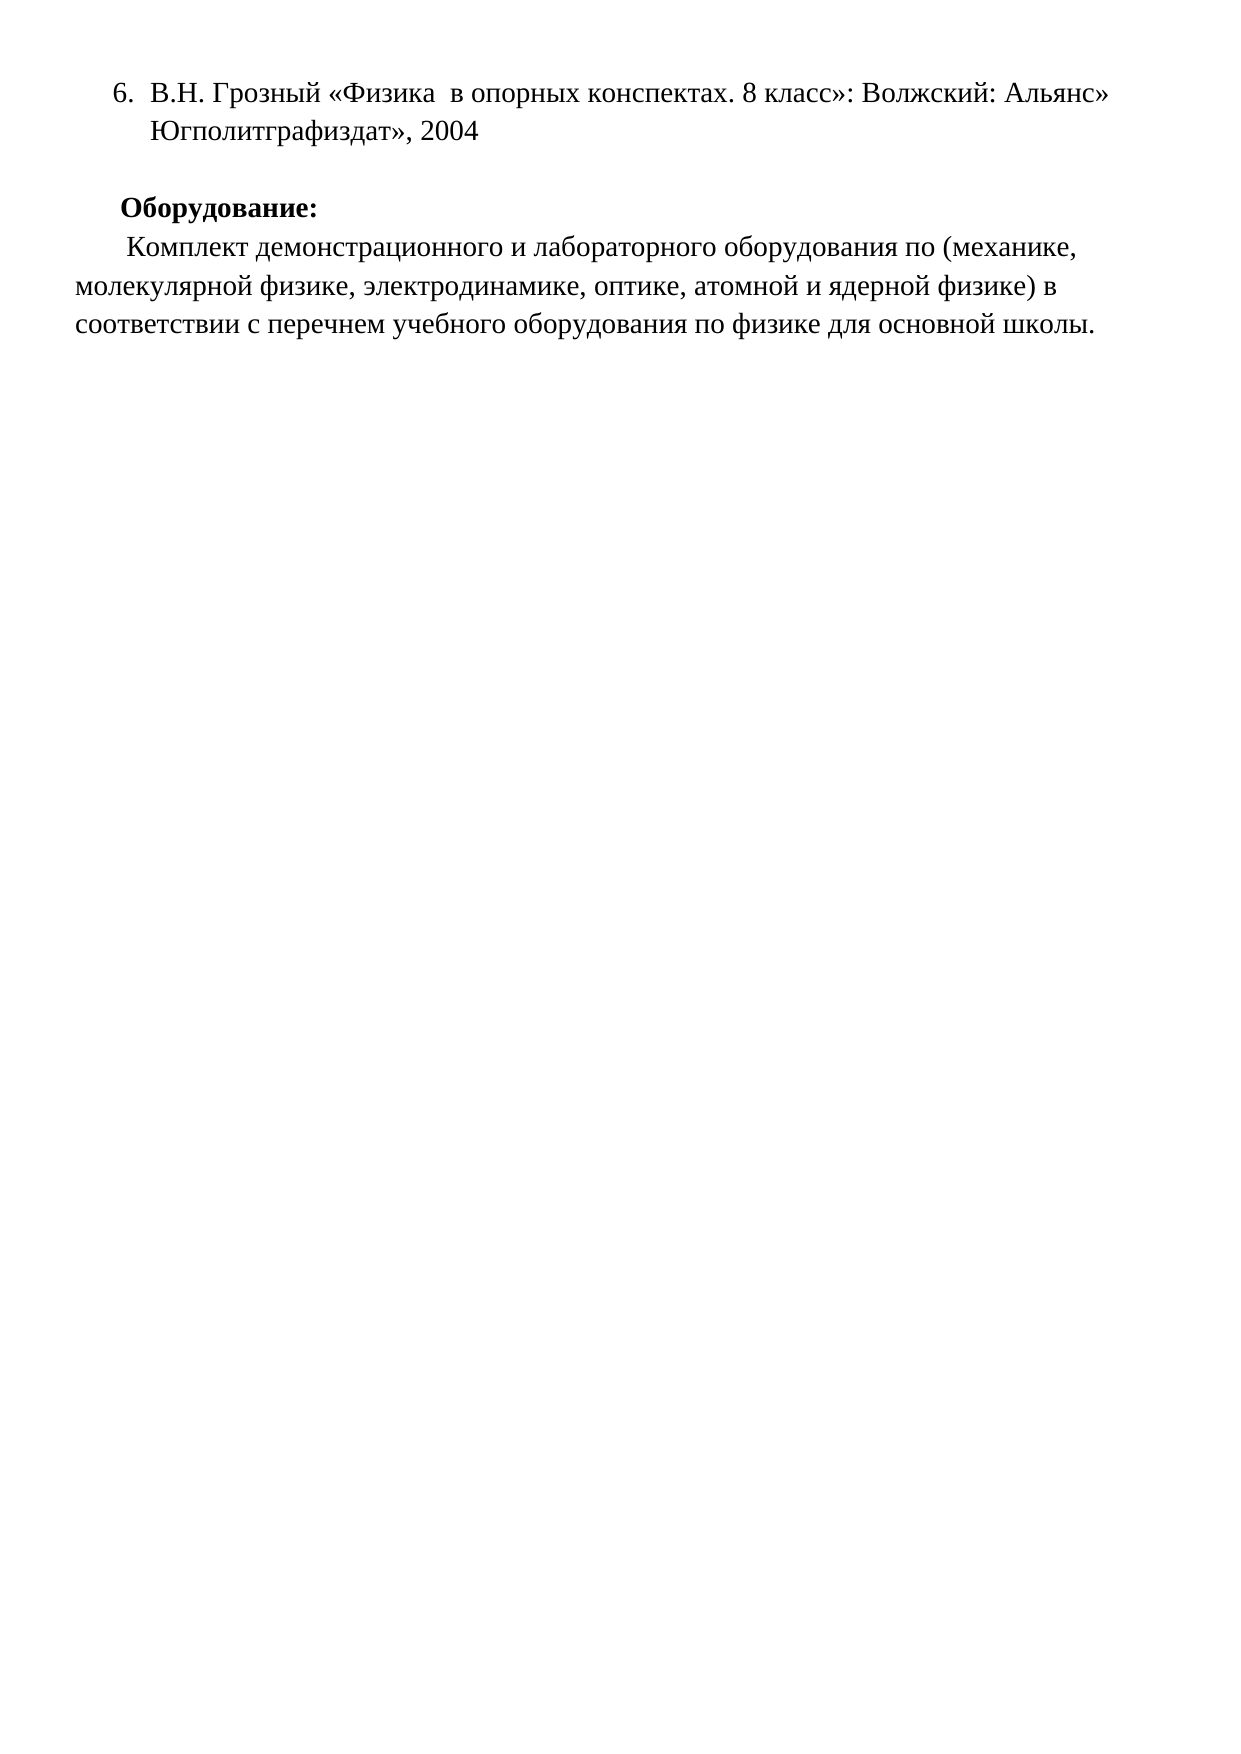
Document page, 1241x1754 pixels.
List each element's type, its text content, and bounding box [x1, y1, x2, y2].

text Комплект демонстрационного и лабораторного оборудования по (механике, молекулярной физике, электродинамике, оптике, атомной и ядерной физике) в соответствии с перечнем учебного оборудования по физике для основной школы. [75, 229, 1165, 340]
list В.Н. Грозный «Физика в опорных конспектах. 8 класс»: Волжский: Альянс» Югполитграфиздат», 2004 [112, 75, 1165, 147]
text Оборудование: [75, 191, 1165, 224]
